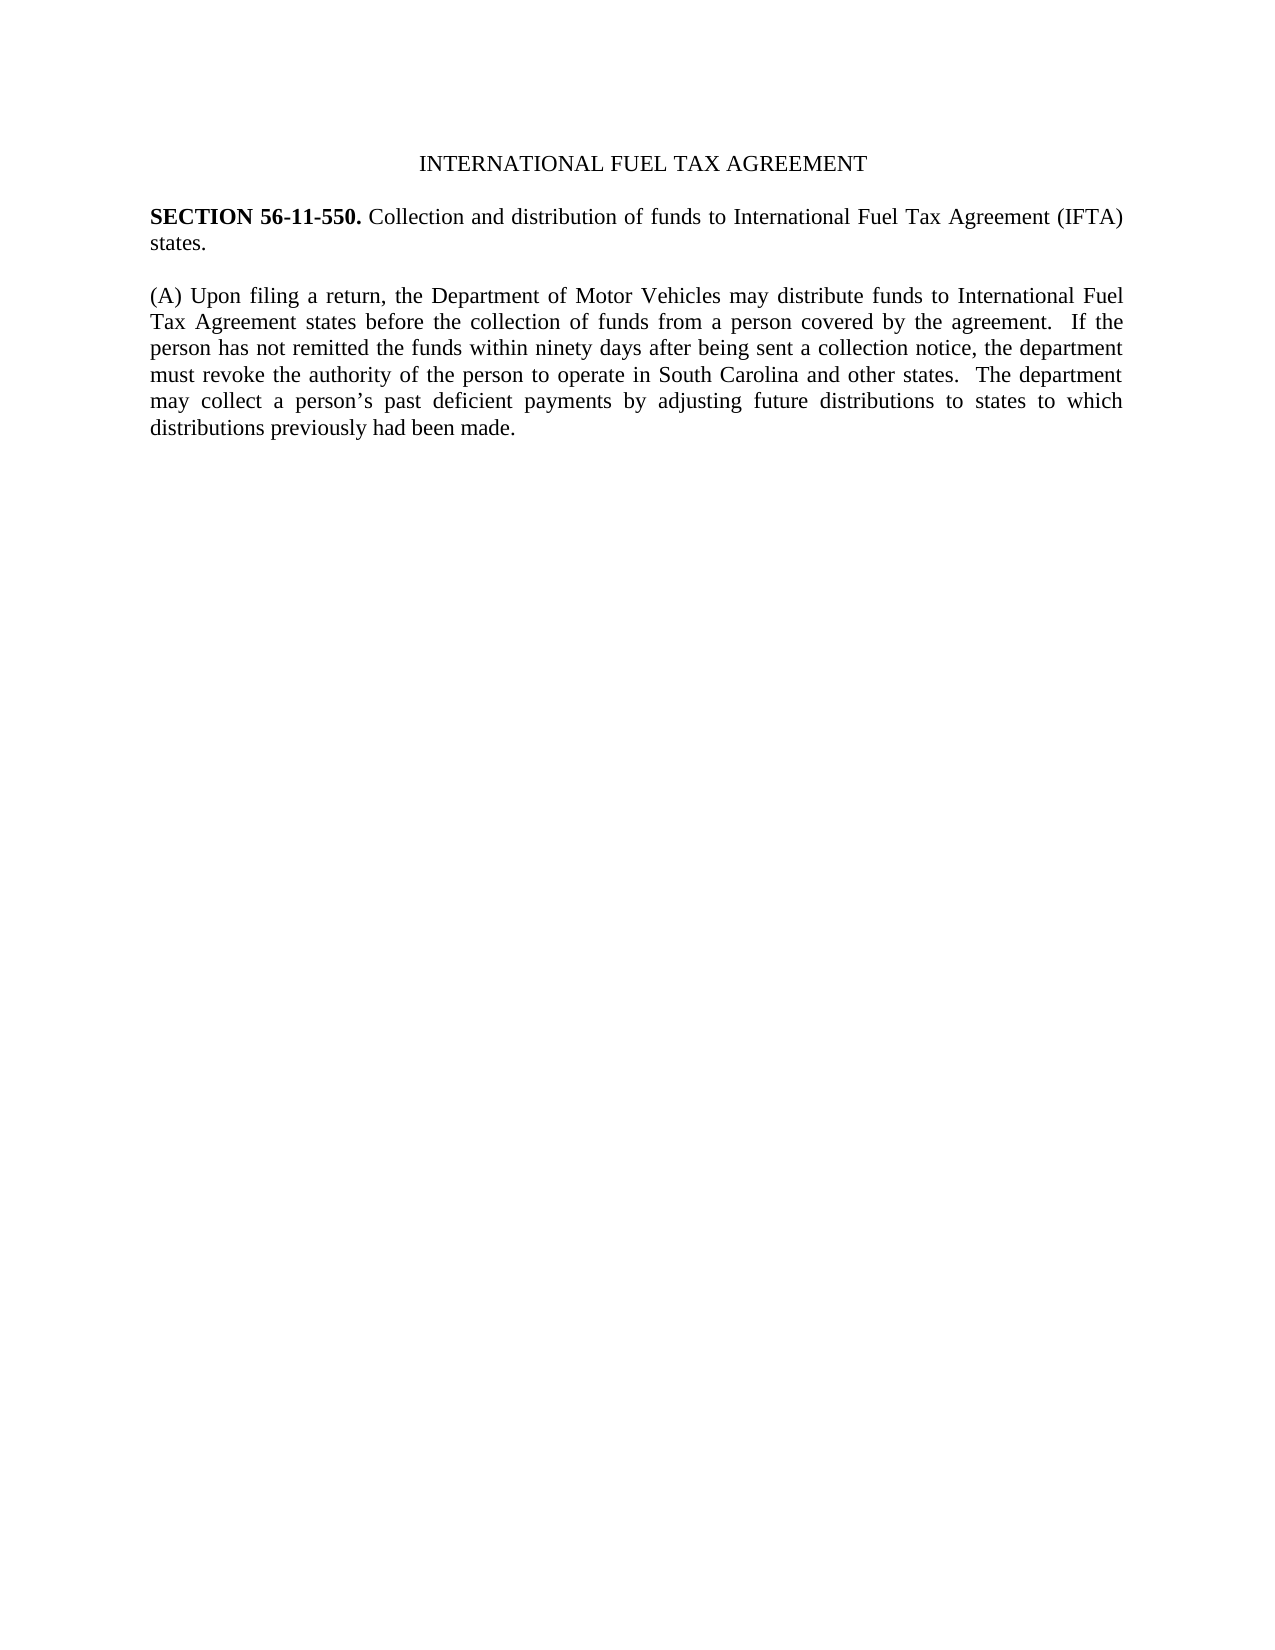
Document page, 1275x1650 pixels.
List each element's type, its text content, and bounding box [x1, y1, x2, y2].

text SECTION 56-11-550. Collection and distribution of funds to International Fuel Tax Agreement (IFTA) states. [150, 203, 1125, 255]
text (A) Upon filing a return, the Department of Motor Vehicles may distribute funds to International Fuel Tax Agreement states before the collection of funds from a person covered by the agreement. If the person has not remitted the funds within ninety days after being sent a collection notice, the department must revoke the authority of the person to operate in South Carolina and other states. The department may collect a person’s past deficient payments by adjusting future distributions to states to which distributions previously had been made. [150, 282, 1125, 440]
text INTERNATIONAL FUEL TAX AGREEMENT [150, 150, 1125, 176]
